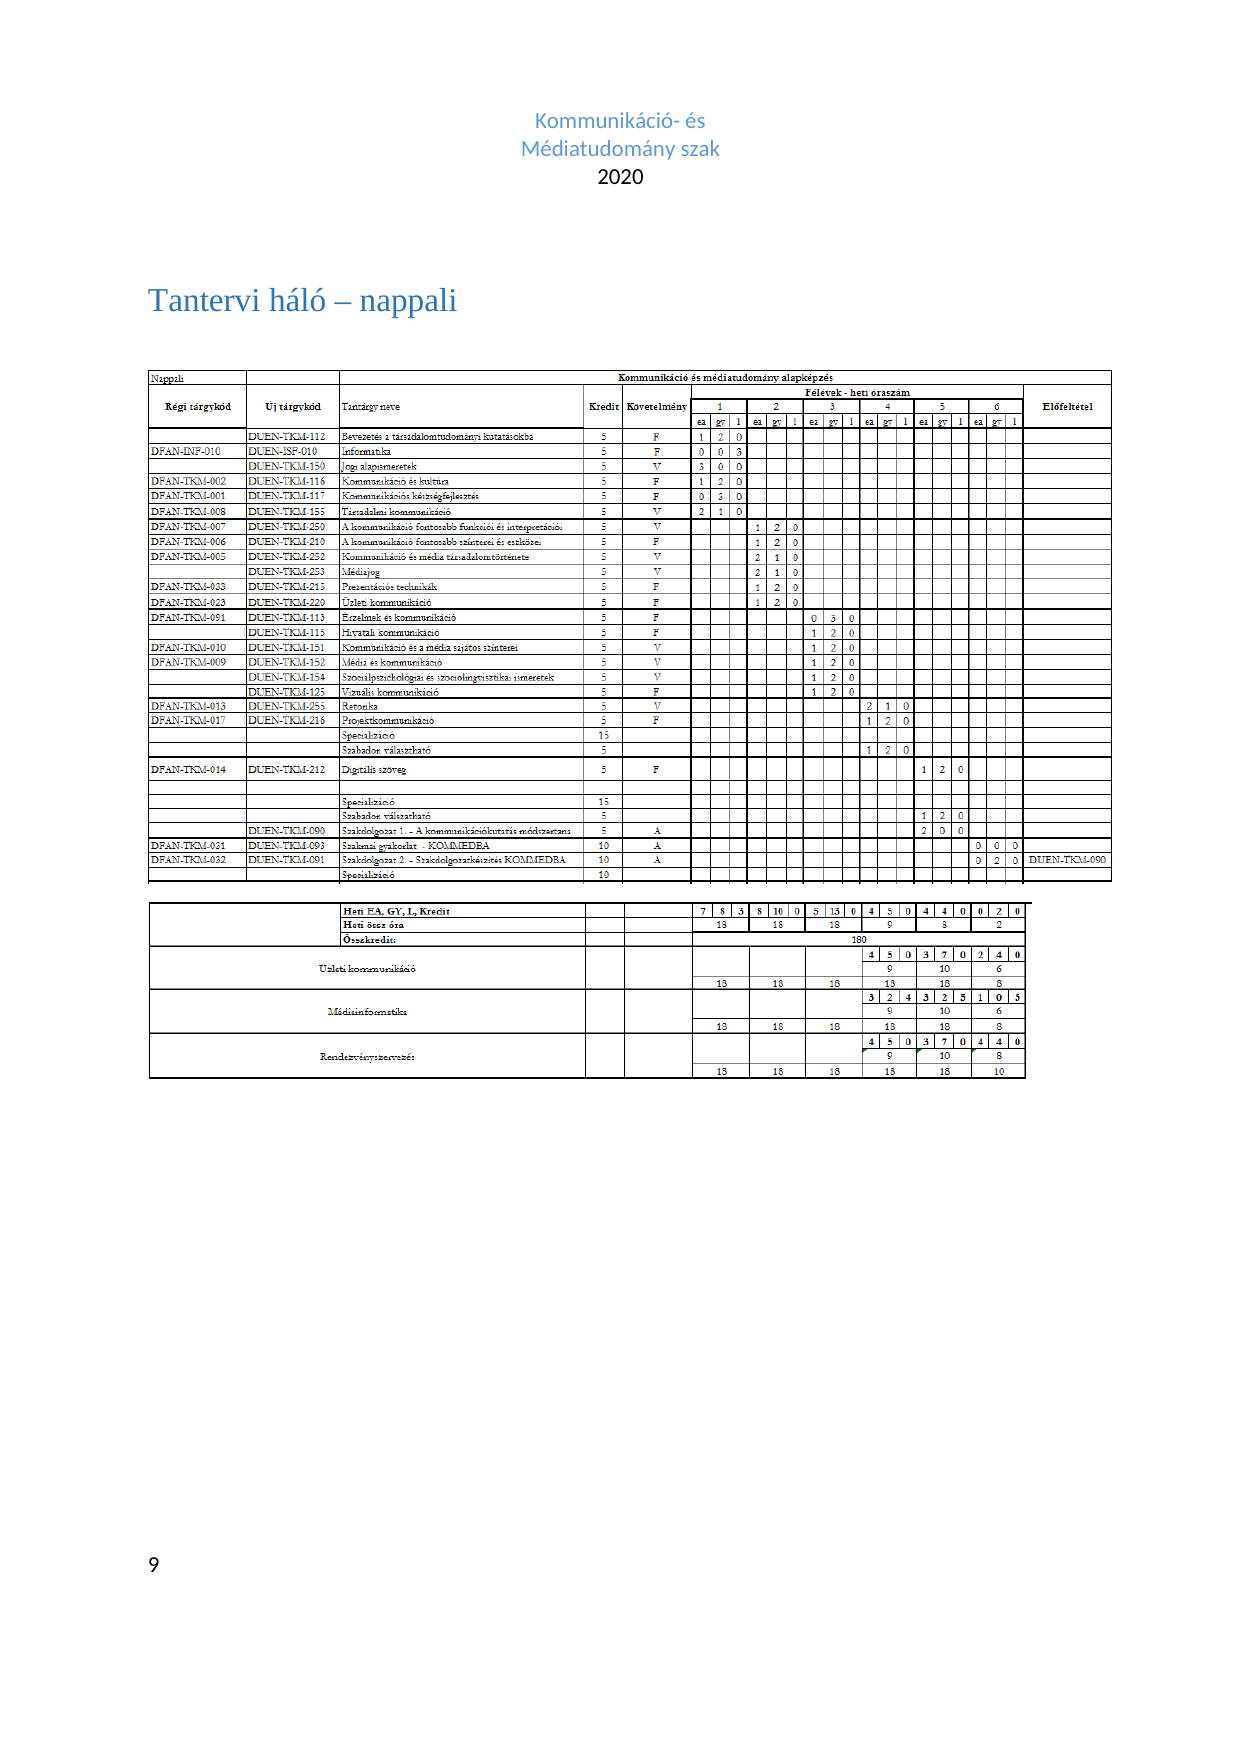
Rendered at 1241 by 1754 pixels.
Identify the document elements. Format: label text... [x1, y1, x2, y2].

subtitle Tantervi háló – nappali [148, 281, 1093, 319]
picture [147, 368, 1115, 884]
picture [147, 902, 1032, 1082]
